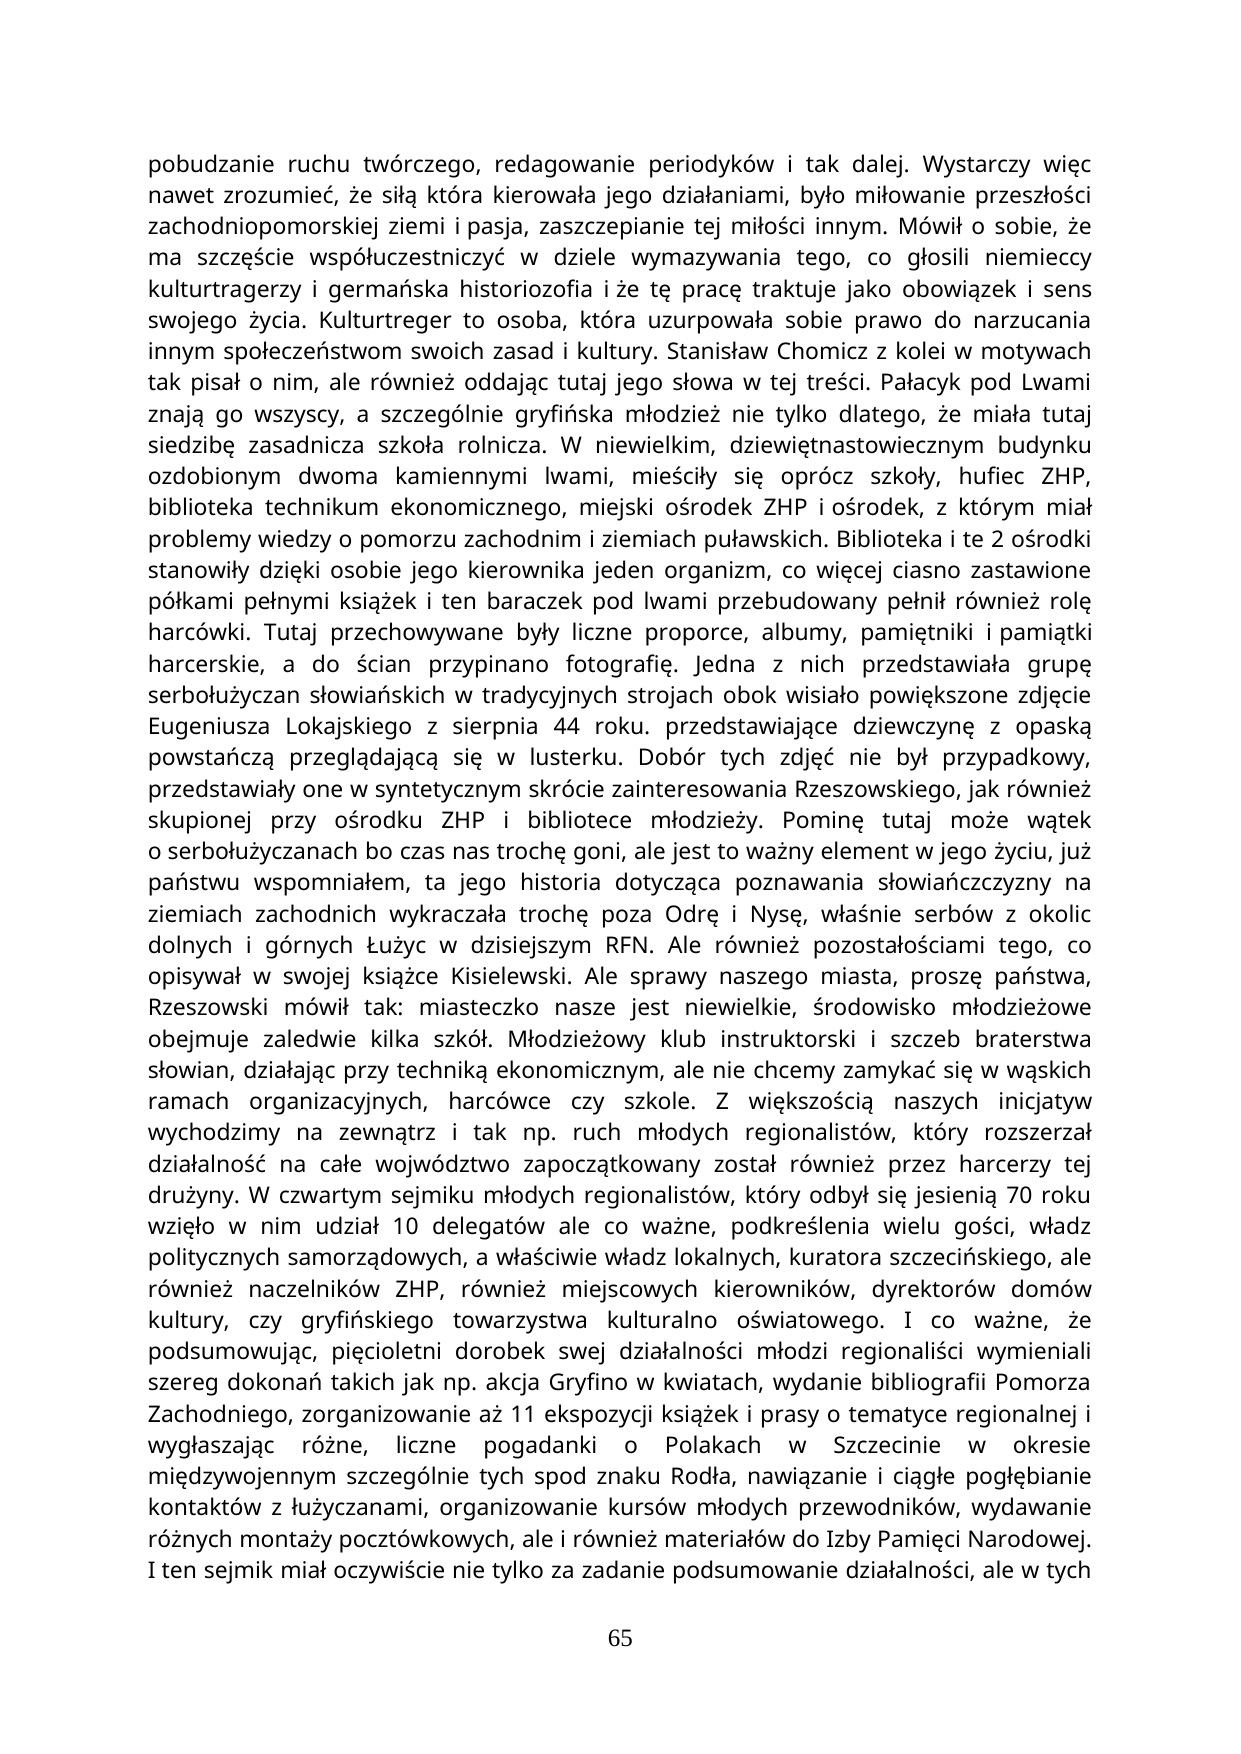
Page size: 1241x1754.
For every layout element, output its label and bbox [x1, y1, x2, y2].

text [148, 148, 1093, 1585]
